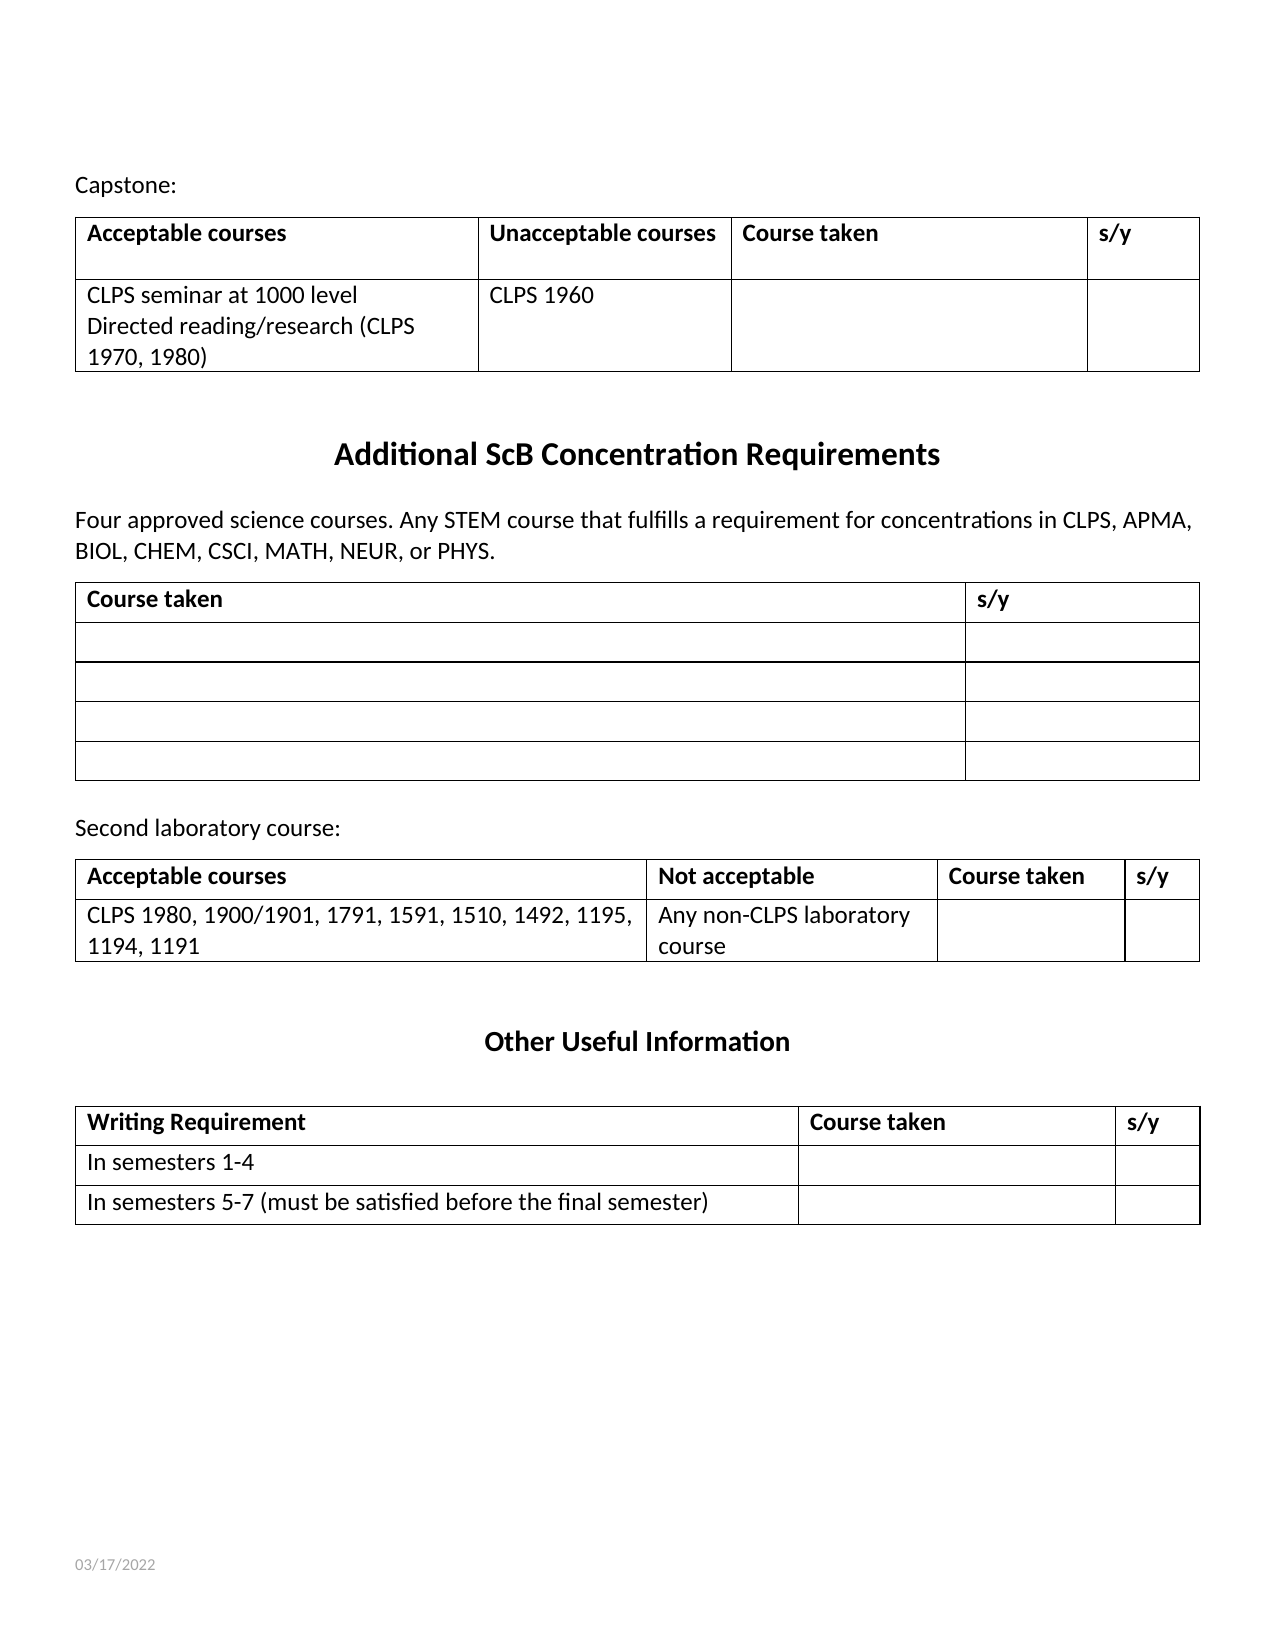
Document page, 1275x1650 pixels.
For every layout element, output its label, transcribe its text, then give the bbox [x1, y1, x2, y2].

table_header Acceptable courses [76, 218, 478, 279]
table_cell [966, 663, 1199, 701]
table_header Course taken [938, 860, 1124, 898]
table_cell CLPS 1960 [479, 280, 731, 371]
table_header s/y [966, 583, 1199, 622]
text Four approved science courses. Any STEM course that fulfills a requirement for concentrations in CLPS, APMA, BIOL, CHEM, CSCI, MATH, NEUR, or PHYS. [75, 504, 1200, 566]
table_cell [732, 280, 1087, 371]
table_header Course taken [732, 218, 1087, 279]
table_cell [1088, 280, 1199, 371]
table_cell [1126, 900, 1199, 961]
text Other Useful Information [75, 1023, 1200, 1058]
table_header Course taken [799, 1107, 1115, 1145]
table_cell [938, 900, 1124, 961]
table_cell [76, 702, 965, 741]
table_header Unacceptable courses [479, 218, 731, 279]
table_header s/y [1126, 860, 1199, 898]
table_cell CLPS seminar at 1000 level Directed reading/research (CLPS 1970, 1980) [76, 280, 478, 371]
table_cell [76, 742, 965, 780]
table_cell [76, 663, 965, 701]
table_header Acceptable courses [76, 860, 646, 898]
table_header Writing Requirement [76, 1107, 798, 1145]
table_header Not acceptable [647, 860, 937, 898]
table_cell In semesters 1-4 [76, 1146, 798, 1185]
table_cell [966, 623, 1199, 661]
text Additional ScB Concentration Requirements [75, 433, 1200, 474]
table_cell [1116, 1146, 1199, 1185]
table_cell [1116, 1186, 1199, 1224]
table_header Course taken [76, 583, 965, 622]
table_cell [799, 1186, 1115, 1224]
table_cell [966, 702, 1199, 741]
table_cell [799, 1146, 1115, 1185]
table_cell [76, 623, 965, 661]
table_cell In semesters 5-7 (must be satisfied before the final semester) [76, 1186, 798, 1224]
table_header s/y [1088, 218, 1199, 279]
table_cell [966, 742, 1199, 780]
table_cell Any non-CLPS laboratory course [647, 900, 937, 961]
text Capstone: [75, 169, 1200, 200]
text Second laboratory course: [75, 812, 1200, 842]
table_cell CLPS 1980, 1900/1901, 1791, 1591, 1510, 1492, 1195, 1194, 1191 [76, 900, 646, 961]
table_header s/y [1116, 1107, 1199, 1145]
